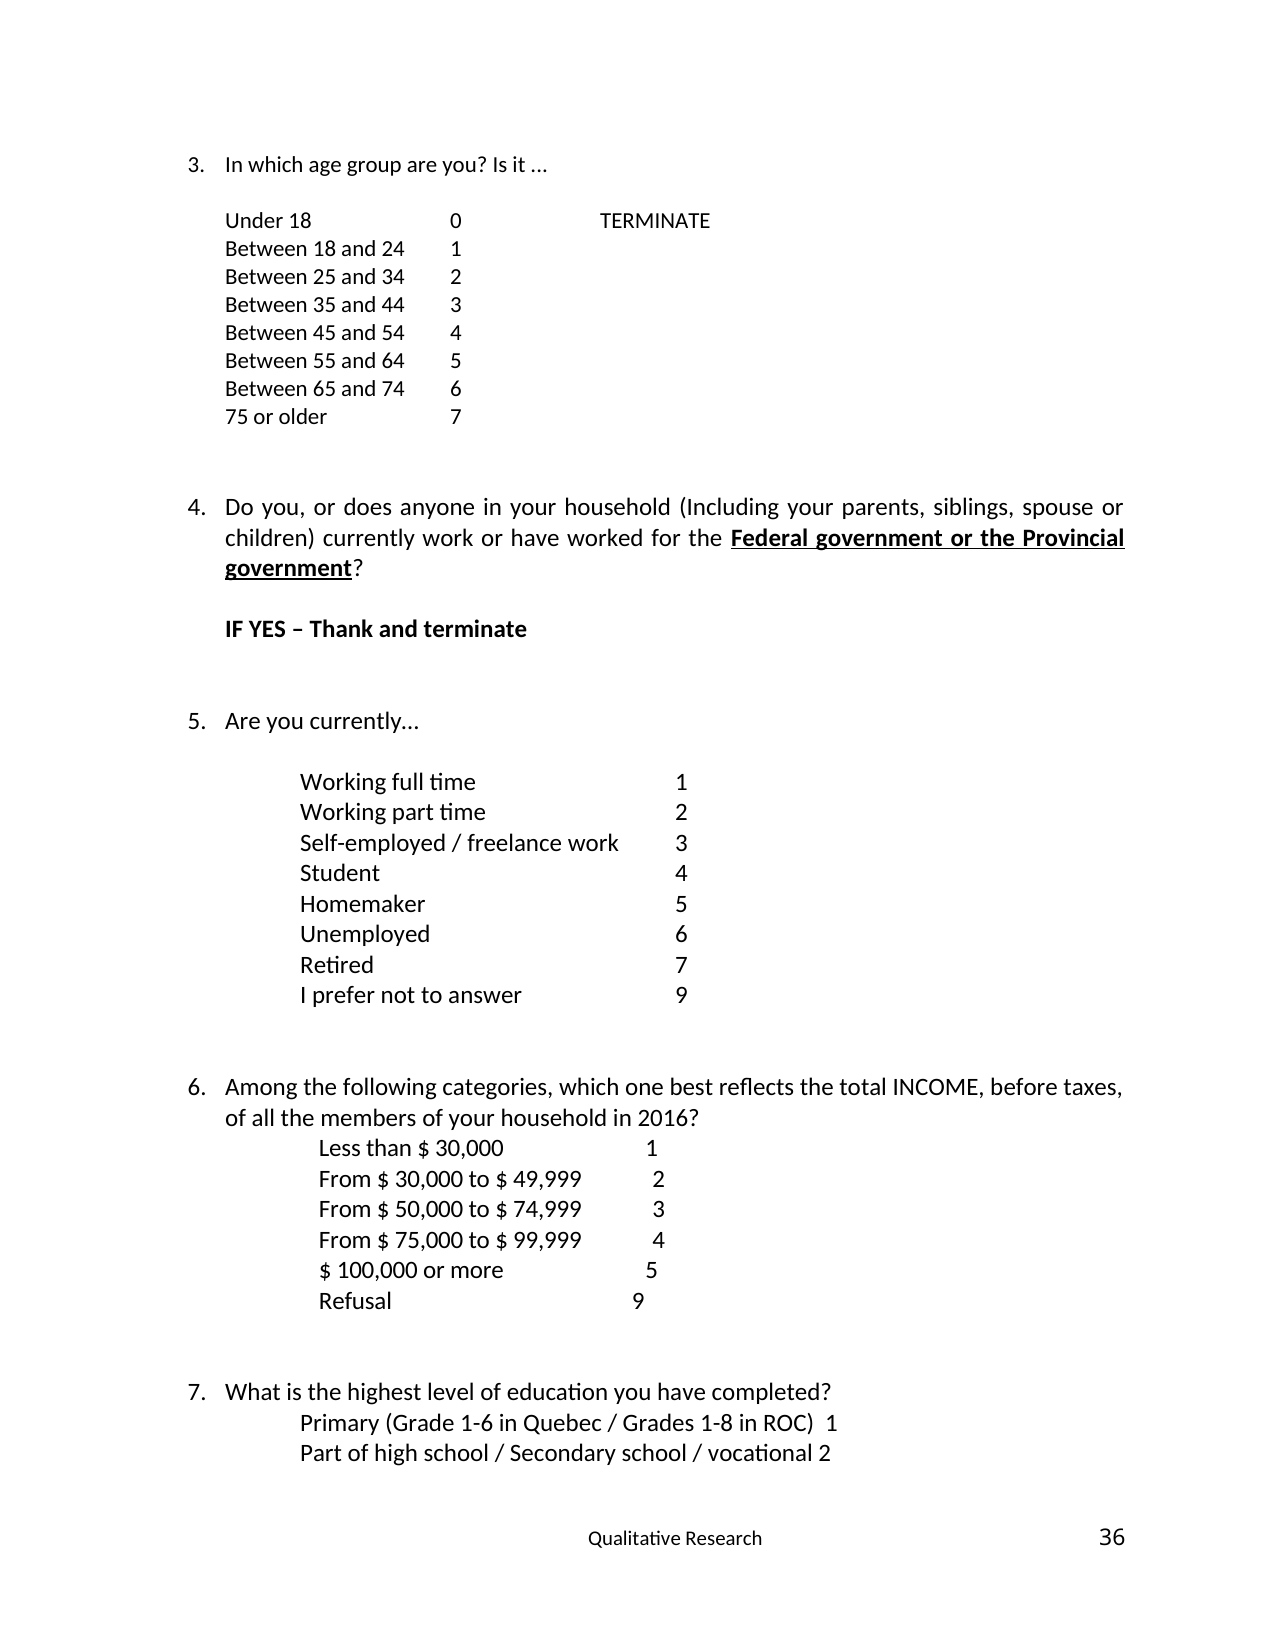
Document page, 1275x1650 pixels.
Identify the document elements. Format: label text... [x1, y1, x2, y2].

list $ 100,000 or more 5 [300, 1254, 1203, 1285]
text Between 18 and 24 1 [225, 234, 1125, 262]
list Refusal 9 [300, 1285, 1203, 1315]
list Do you, or does anyone in your household (Including your parents, siblings, spouse or children) currently work or have worked for the Federal government or the Provincial government? [187, 491, 1125, 583]
text Working part time 2 [300, 796, 1125, 827]
text Between 25 and 34 2 [225, 262, 1125, 290]
list From $ 50,000 to $ 74,999 3 [300, 1193, 1203, 1224]
text Between 65 and 74 6 [225, 374, 1125, 402]
text Retired 7 [300, 949, 1125, 979]
list Among the following categories, which one best reflects the total INCOME, before taxes, of all the members of your household in 2016? [187, 1071, 1125, 1132]
list Are you currently… [187, 705, 1125, 735]
text Self-employed / freelance work 3 [300, 827, 1125, 857]
text Primary (Grade 1-6 in Quebec / Grades 1-8 in ROC) 1 [225, 1407, 1125, 1437]
list In which age group are you? Is it ... [187, 150, 1125, 178]
text Between 35 and 44 3 [225, 290, 1125, 318]
list From $ 30,000 to $ 49,999 2 [300, 1163, 1203, 1193]
text Unemployed 6 [300, 918, 1125, 949]
text Homemaker 5 [300, 888, 1125, 918]
list What is the highest level of education you have completed? [187, 1376, 1125, 1407]
text Student 4 [300, 857, 1125, 888]
list From $ 75,000 to $ 99,999 4 [300, 1224, 1203, 1254]
text I prefer not to answer 9 [300, 979, 1125, 1010]
text Working full time 1 [300, 766, 1125, 796]
text Between 45 and 54 4 [225, 318, 1125, 346]
list Less than $ 30,000 1 [300, 1132, 1203, 1163]
text 75 or older 7 [225, 402, 1125, 430]
text Between 55 and 64 5 [225, 346, 1125, 374]
text Under 18 0 TERMINATE [225, 206, 1125, 234]
text Part of high school / Secondary school / vocational 2 [225, 1437, 1125, 1468]
text IF YES – Thank and terminate [150, 613, 1125, 644]
